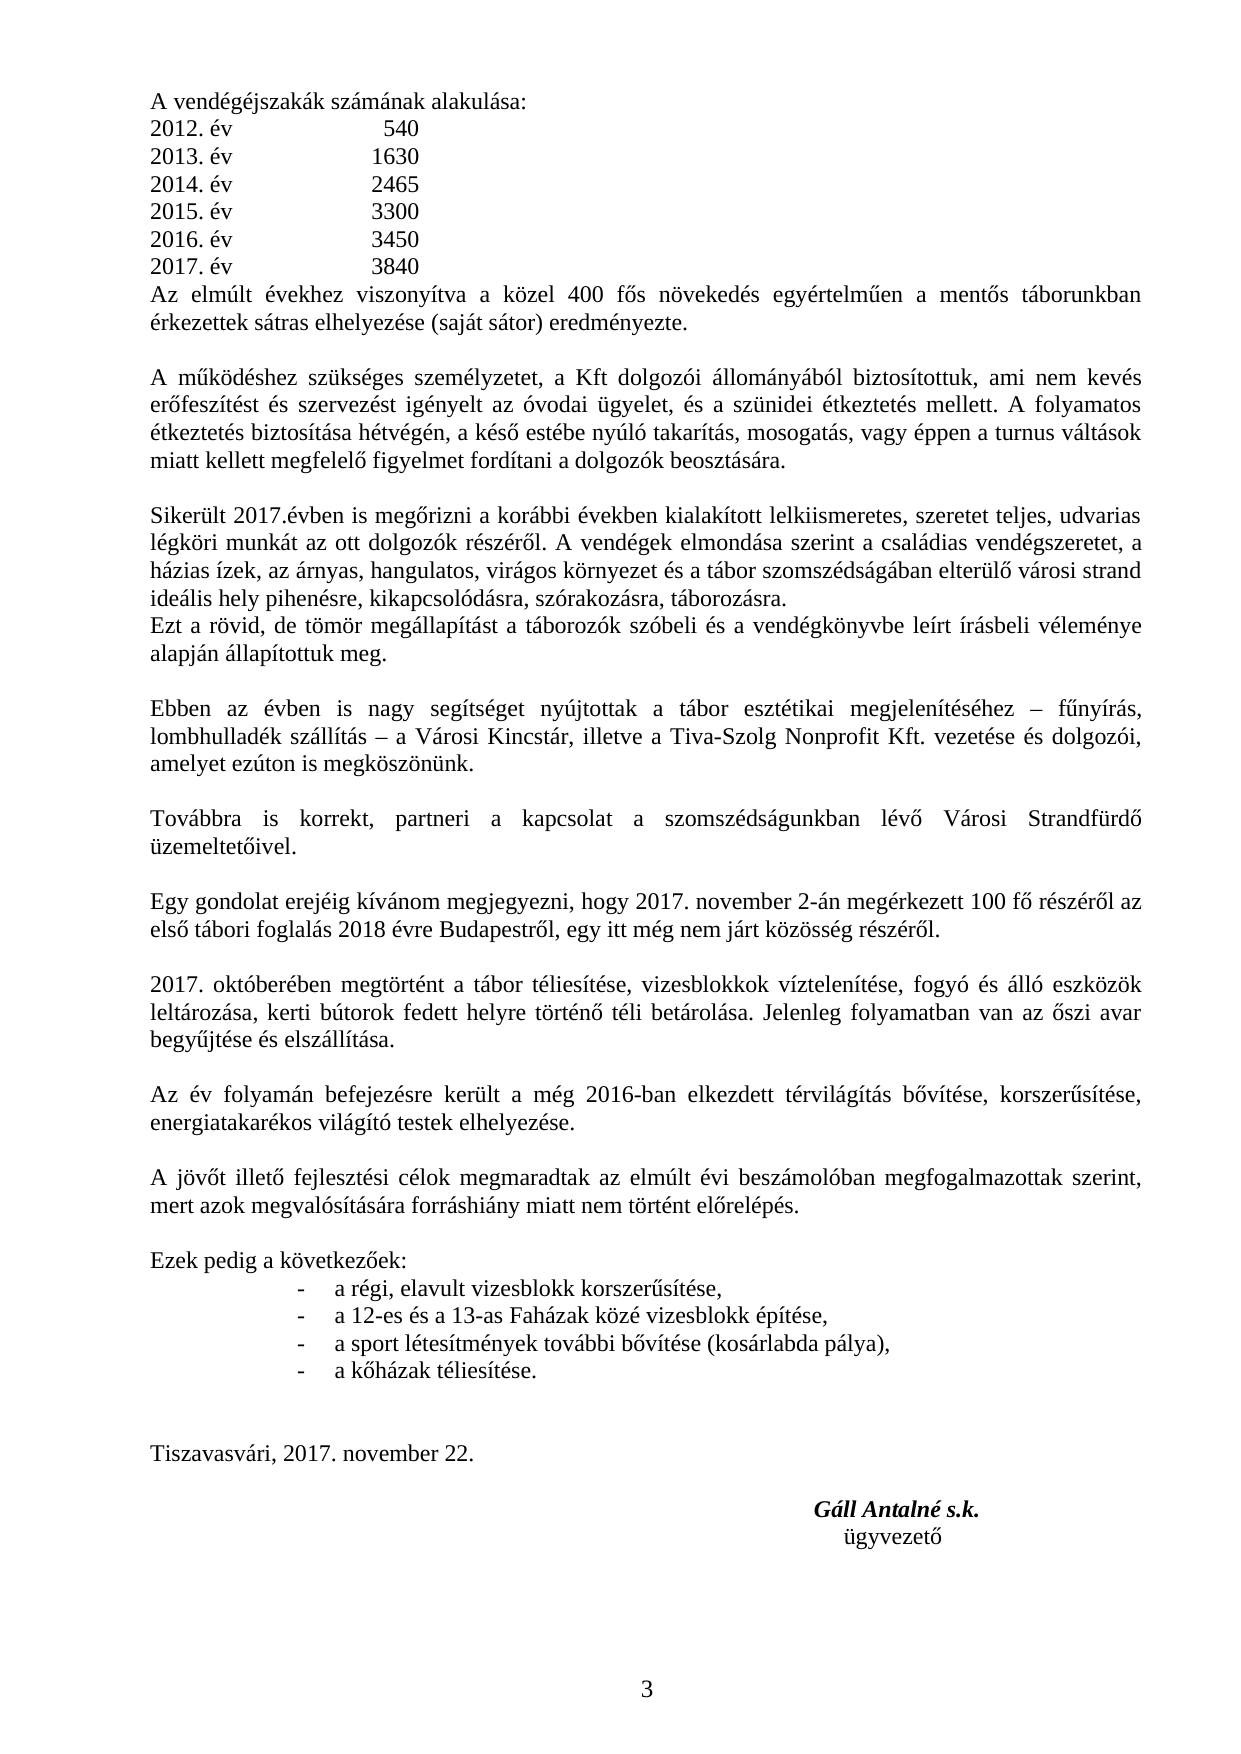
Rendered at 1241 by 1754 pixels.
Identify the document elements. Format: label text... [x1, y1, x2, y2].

text 2013. év 1630 [150, 142, 1144, 169]
list a kőházak téliesítése. [297, 1357, 1144, 1384]
list a sport létesítmények további bővítése (kosárlabda pálya), [297, 1329, 1144, 1357]
text Tiszavasvári, 2017. november 22. [150, 1439, 1144, 1467]
text 2016. év 3450 [150, 225, 1144, 252]
text 2017. év 3840 [150, 252, 1144, 280]
text 2012. év 540 [150, 114, 1144, 142]
list a régi, elavult vizesblokk korszerűsítése, [297, 1274, 1144, 1301]
text 2017. októberében megtörtént a tábor téliesítése, vizesblokkok víztelenítése, fogyó és álló eszközök leltározása, kerti bútorok fedett helyre történő téli betárolása. Jelenleg folyamatban van az őszi avar begyűjtése és elszállítása. [150, 970, 1144, 1053]
text Az év folyamán befejezésre került a még 2016-ban elkezdett térvilágítás bővítése, korszerűsítése, energiatakarékos világító testek elhelyezése. [150, 1081, 1144, 1136]
text 2014. év 2465 [150, 169, 1144, 197]
text Továbbra is korrekt, partneri a kapcsolat a szomszédságunkban lévő Városi Strandfürdő üzemeltetőivel. [150, 804, 1144, 860]
text A működéshez szükséges személyzetet, a Kft dolgozói állományából biztosítottuk, ami nem kevés erőfeszítést és szervezést igényelt az óvodai ügyelet, és a szünidei étkeztetés mellett. A folyamatos étkeztetés biztosítása hétvégén, a késő estébe nyúló takarítás, mosogatás, vagy éppen a turnus váltások miatt kellett megfelelő figyelmet fordítani a dolgozók beosztására. [150, 363, 1144, 473]
text ügyvezető [150, 1522, 1144, 1550]
text Ezt a rövid, de tömör megállapítást a táborozók szóbeli és a vendégkönyvbe leírt írásbeli véleménye alapján állapítottuk meg. [150, 611, 1144, 666]
text A jövőt illető fejlesztési célok megmaradtak az elmúlt évi beszámolóban megfogalmazottak szerint, mert azok megvalósítására forráshiány miatt nem történt előrelépés. [150, 1163, 1144, 1218]
text Az elmúlt évekhez viszonyítva a közel 400 fős növekedés egyértelműen a mentős táborunkban érkezettek sátras elhelyezése (saját sátor) eredményezte. [150, 280, 1144, 335]
text 2015. év 3300 [150, 197, 1144, 225]
text Ezek pedig a következőek: [150, 1246, 1144, 1274]
text Ebben az évben is nagy segítséget nyújtottak a tábor esztétikai megjelenítéséhez – fűnyírás, lombhulladék szállítás – a Városi Kincstár, illetve a Tiva-Szolg Nonprofit Kft. vezetése és dolgozói, amelyet ezúton is megköszönünk. [150, 694, 1144, 777]
text Gáll Antalné s.k. [150, 1494, 1144, 1522]
text A vendégéjszakák számának alakulása: [150, 87, 1144, 114]
list a 12-es és a 13-as Faházak közé vizesblokk építése, [297, 1301, 1144, 1329]
text Egy gondolat erejéig kívánom megjegyezni, hogy 2017. november 2-án megérkezett 100 fő részéről az első tábori foglalás 2018 évre Budapestről, egy itt még nem járt közösség részéről. [150, 887, 1144, 942]
text Sikerült 2017.évben is megőrizni a korábbi években kialakított lelkiismeretes, szeretet teljes, udvarias légköri munkát az ott dolgozók részéről. A vendégek elmondása szerint a családias vendégszeretet, a házias ízek, az árnyas, hangulatos, virágos környezet és a tábor szomszédságában elterülő városi strand ideális hely pihenésre, kikapcsolódásra, szórakozásra, táborozásra. [150, 501, 1144, 611]
